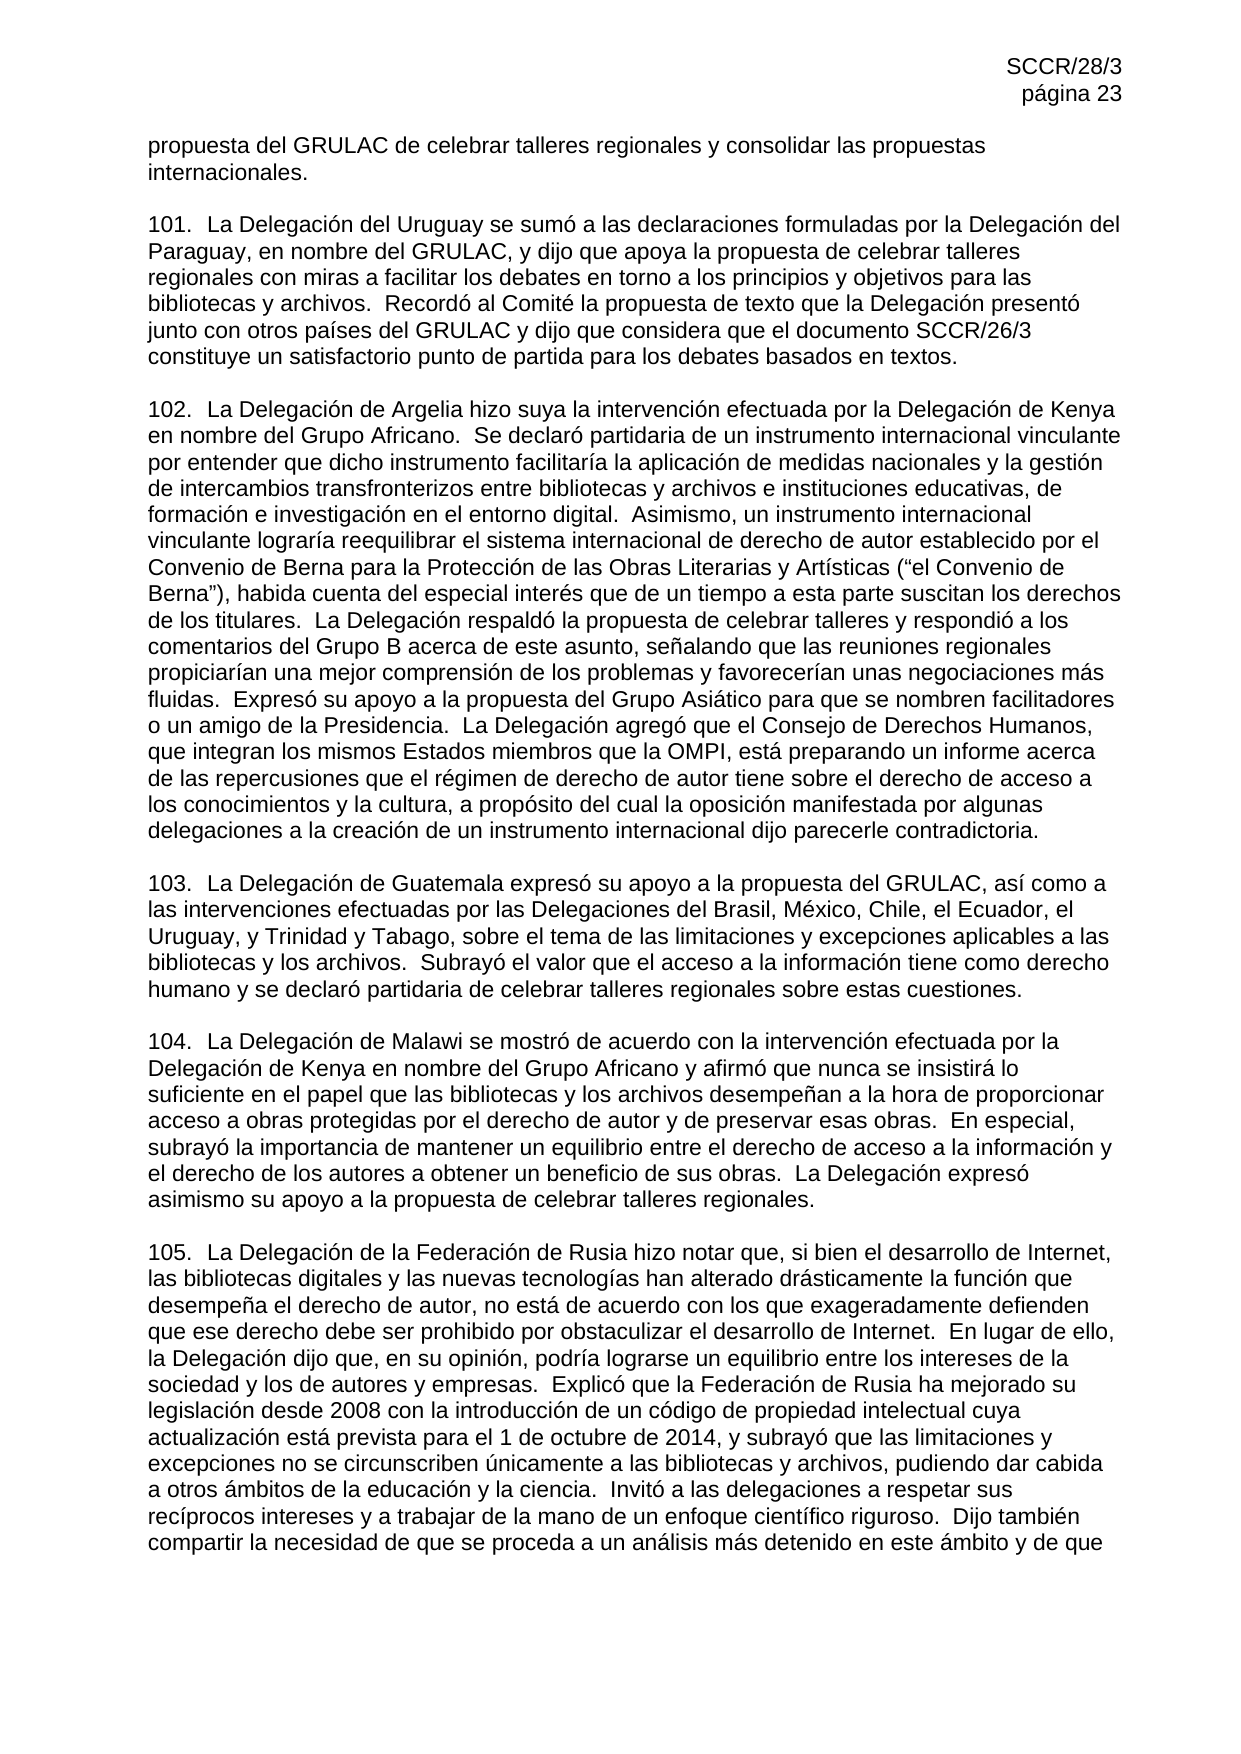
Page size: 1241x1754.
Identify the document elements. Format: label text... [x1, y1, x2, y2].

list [148, 132, 1122, 185]
list La Delegación del Uruguay se sumó a las declaraciones formuladas por la Delegación del Paraguay, en nombre del GRULAC, y dijo que apoya la propuesta de celebrar talleres regionales con miras a facilitar los debates en torno a los principios y objetivos para las bibliotecas y archivos. Recordó al Comité la propuesta de texto que la Delegación presentó junto con otros países del GRULAC y dijo que considera que el documento SCCR/26/3 constituye un satisfactorio punto de partida para los debates basados en textos. [148, 211, 1122, 369]
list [148, 1239, 1122, 1555]
list La Delegación de Argelia hizo suya la intervención efectuada por la Delegación de Kenya en nombre del Grupo Africano. Se declaró partidaria de un instrumento internacional vinculante por entender que dicho instrumento facilitaría la aplicación de medidas nacionales y la gestión de intercambios transfronterizos entre bibliotecas y archivos e instituciones educativas, de formación e investigación en el entorno digital. Asimismo, un instrumento internacional vinculante lograría reequilibrar el sistema internacional de derecho de autor establecido por el Convenio de Berna para la Protección de las Obras Literarias y Artísticas (“el Convenio de Berna”), habida cuenta del especial interés que de un tiempo a esta parte suscitan los derechos de los titulares. La Delegación respaldó la propuesta de celebrar talleres y respondió a los comentarios del Grupo B acerca de este asunto, señalando que las reuniones regionales propiciarían una mejor comprensión de los problemas y favorecerían unas negociaciones más fluidas. Expresó su apoyo a la propuesta del Grupo Asiático para que se nombren facilitadores o un amigo de la Presidencia. La Delegación agregó que el Consejo de Derechos Humanos, que integran los mismos Estados miembros que la OMPI, está preparando un informe acerca de las repercusiones que el régimen de derecho de autor tiene sobre el derecho de acceso a los conocimientos y la cultura, a propósito del cual la oposición manifestada por algunas delegaciones a la creación de un instrumento internacional dijo parecerle contradictoria. [148, 396, 1122, 844]
list La Delegación de Malawi se mostró de acuerdo con la intervención efectuada por la Delegación de Kenya en nombre del Grupo Africano y afirmó que nunca se insistirá lo suficiente en el papel que las bibliotecas y los archivos desempeñan a la hora de proporcionar acceso a obras protegidas por el derecho de autor y de preservar esas obras. En especial, subrayó la importancia de mantener un equilibrio entre el derecho de acceso a la información y el derecho de los autores a obtener un beneficio de sus obras. La Delegación expresó asimismo su apoyo a la propuesta de celebrar talleres regionales. [148, 1028, 1122, 1213]
list La Delegación de Guatemala expresó su apoyo a la propuesta del GRULAC, así como a las intervenciones efectuadas por las Delegaciones del Brasil, México, Chile, el Ecuador, el Uruguay, y Trinidad y Tabago, sobre el tema de las limitaciones y excepciones aplicables a las bibliotecas y los archivos. Subrayó el valor que el acceso a la información tiene como derecho humano y se declaró partidaria de celebrar talleres regionales sobre estas cuestiones. [148, 870, 1122, 1002]
